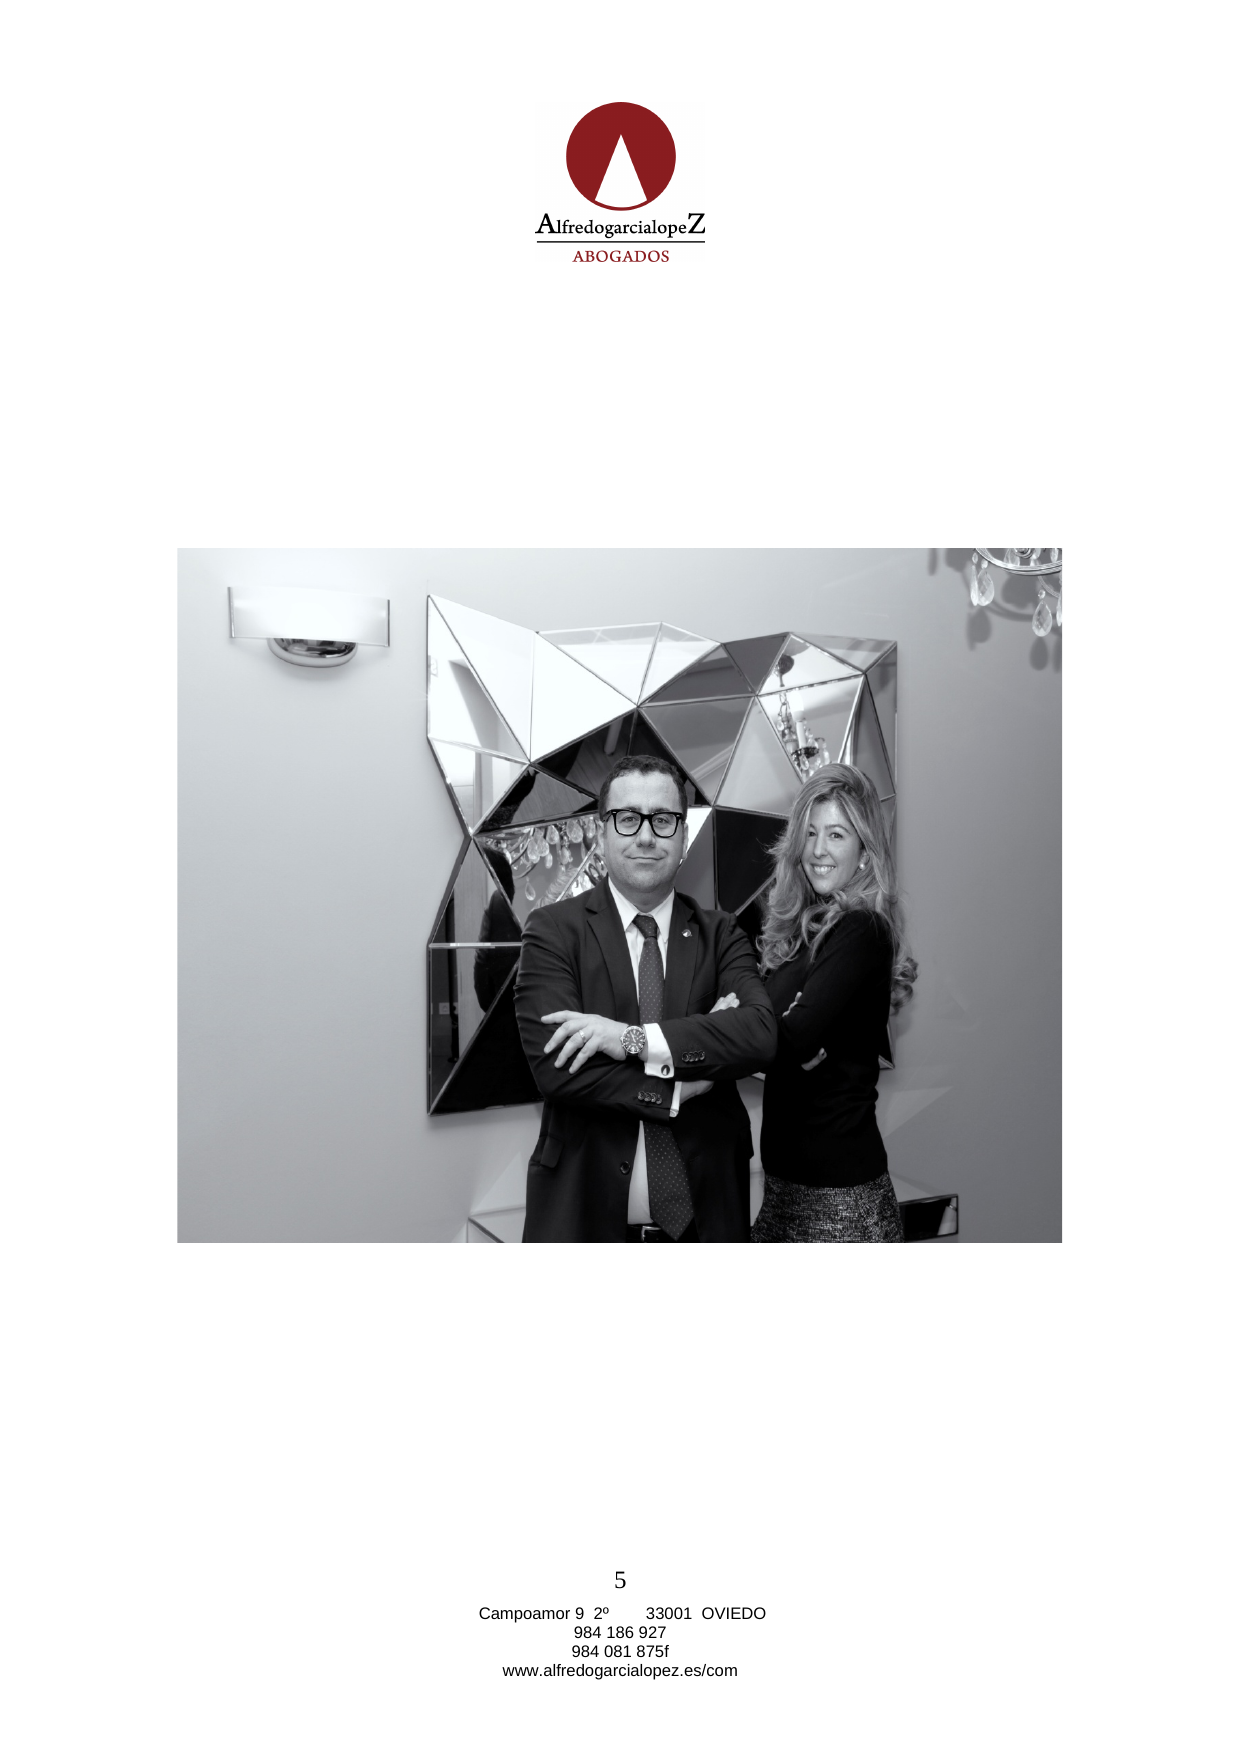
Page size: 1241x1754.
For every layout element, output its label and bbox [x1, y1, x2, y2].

picture [177, 548, 1063, 1243]
picture [535, 102, 705, 262]
